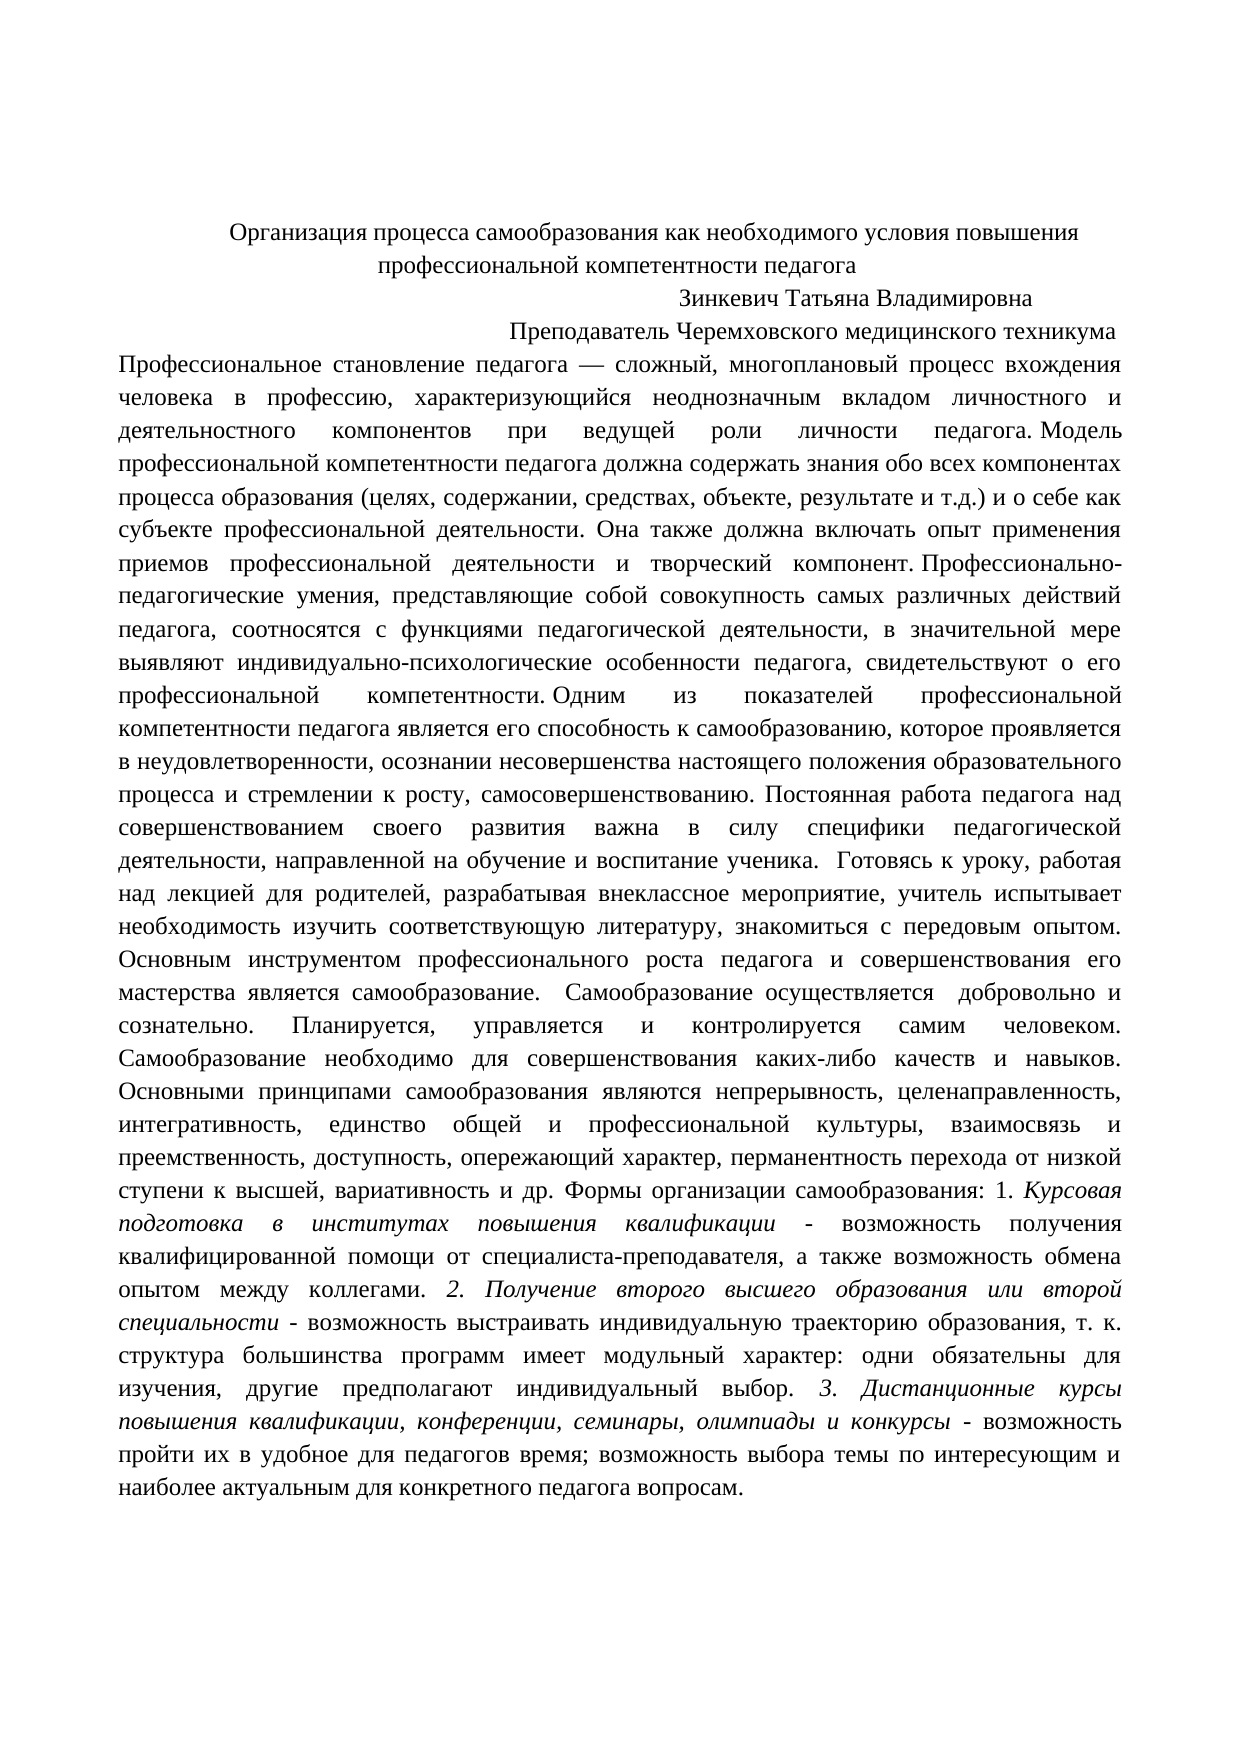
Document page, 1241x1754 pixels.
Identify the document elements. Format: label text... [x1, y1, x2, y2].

text Организация процесса самообразования как необходимого условия повышения профессиональной компетентности педагога [112, 217, 1122, 279]
text Преподаватель Черемховского медицинского техникума Профессиональное становление педагога — сложный, многоплановый процесс вхождения человека в профессию, характеризующийся неоднозначным вкладом личностного и деятельностного компонентов при ведущей роли личности педагога. Модель профессиональной компетентности педагога должна содержать знания обо всех компонентах процесса образования (целях, содержании, средствах, объекте, результате и т.д.) и о себе как субъекте профессиональной деятельности. Она также должна включать опыт применения приемов профессиональной деятельности и творческий компонент. Профессионально-педагогические умения, представляющие собой совокупность самых различных действий педагога, соотносятся с функциями педагогической деятельности, в значительной мере выявляют индивидуально-психологические особенности педагога, свидетельствуют о его профессиональной компетентности. Одним из показателей профессиональной компетентности педагога является его способность к самообразованию, которое проявляется в неудовлетворенности, осознании несовершенства настоящего положения образовательного процесса и стремлении к росту, самосовершенствованию. Постоянная работа педагога над совершенствованием своего развития важна в силу специфики педагогической деятельности, направленной на обучение и воспитание ученика. Готовясь к уроку, работая над лекцией для родителей, разрабатывая внеклассное мероприятие, учитель испытывает необходимость изучить соответствующую литературу, знакомиться с передовым опытом. Основным инструментом профессионального роста педагога и совершенствования его мастерства является самообразование. Самообразование осуществляется добровольно и сознательно. Планируется, управляется и контролируется самим человеком. Самообразование необходимо для совершенствования каких-либо качеств и навыков. Основными принципами самообразования являются непрерывность, целенаправленность, интегративность, единство общей и профессиональной культуры, взаимосвязь и преемственность, доступность, опережающий характер, перманентность перехода от низкой ступени к высшей, вариативность и др. Формы организации самообразования: 1. Курсовая подготовка в институтах повышения квалификации - возможность получения квалифицированной помощи от специалиста-преподавателя, а также возможность обмена опытом между коллегами. 2. Получение второго высшего образования или второй специальности - возможность выстраивать индивидуальную траекторию образования, т. к. структура большинства программ имеет модульный характер: одни обязательны для изучения, другие предполагают индивидуальный выбор. 3. Дистанционные курсы повышения квалификации, конференции, семинары, олимпиады и конкурсы - возможность пройти их в удобное для педагогов время; возможность выбора темы по интересующим и наиболее актуальным для конкретного педагога вопросам. [118, 1171, 1122, 1501]
text Зинкевич Татьяна Владимировна [112, 283, 1122, 312]
text Преподаватель Черемховского медицинского техникума Профессиональное становление педагога — сложный, многоплановый процесс вхождения человека в профессию, характеризующийся неоднозначным вкладом личностного и деятельностного компонентов при ведущей роли личности педагога. Модель профессиональной компетентности педагога должна содержать знания обо всех компонентах процесса образования (целях, содержании, средствах, объекте, результате и т.д.) и о себе как субъекте профессиональной деятельности. Она также должна включать опыт применения приемов профессиональной деятельности и творческий компонент. Профессионально-педагогические умения, представляющие собой совокупность самых различных действий педагога, соотносятся с функциями педагогической деятельности, в значительной мере выявляют индивидуально-психологические особенности педагога, свидетельствуют о его профессиональной компетентности. Одним из показателей профессиональной компетентности педагога является его способность к самообразованию, которое проявляется в неудовлетворенности, осознании несовершенства настоящего положения образовательного процесса и стремлении к росту, самосовершенствованию. Постоянная работа педагога над совершенствованием своего развития важна в силу специфики педагогической деятельности, направленной на обучение и воспитание ученика. Готовясь к уроку, работая над лекцией для родителей, разрабатывая внеклассное мероприятие, учитель испытывает необходимость изучить соответствующую литературу, знакомиться с передовым опытом. Основным инструментом профессионального роста педагога и совершенствования его мастерства является самообразование. Самообразование осуществляется добровольно и сознательно. Планируется, управляется и контролируется самим человеком. Самообразование необходимо для совершенствования каких-либо качеств и навыков. Основными принципами самообразования являются непрерывность, целенаправленность, интегративность, единство общей и профессиональной культуры, взаимосвязь и преемственность, доступность, опережающий характер, перманентность перехода от низкой ступени к высшей, вариативность и др. Формы организации самообразования: 1. Курсовая подготовка в институтах повышения квалификации - возможность получения квалифицированной помощи от специалиста-преподавателя, а также возможность обмена опытом между коллегами. 2. Получение второго высшего образования или второй специальности - возможность выстраивать индивидуальную траекторию образования, т. к. структура большинства программ имеет модульный характер: одни обязательны для изучения, другие предполагают индивидуальный выбор. 3. Дистанционные курсы повышения квалификации, конференции, семинары, олимпиады и конкурсы - возможность пройти их в удобное для педагогов время; возможность выбора темы по интересующим и наиболее актуальным для конкретного педагога вопросам. [118, 316, 1122, 1076]
